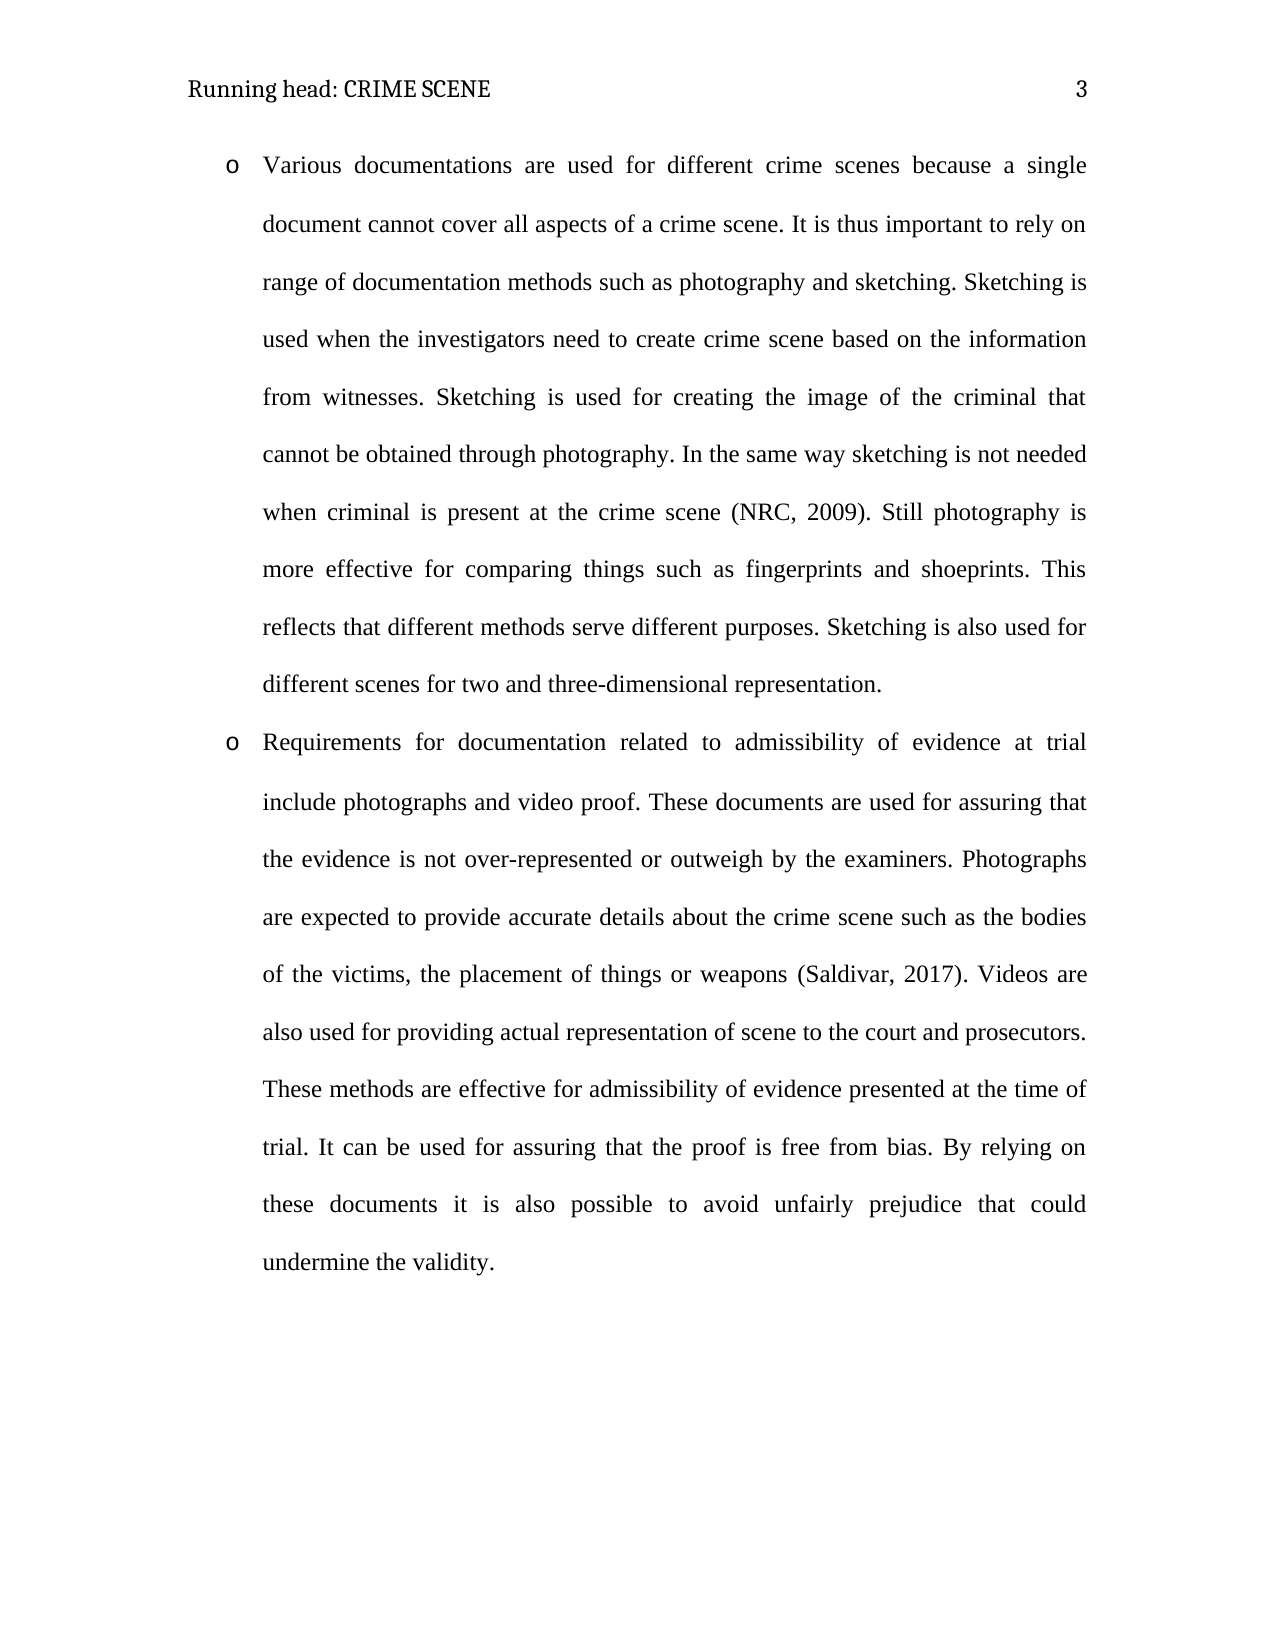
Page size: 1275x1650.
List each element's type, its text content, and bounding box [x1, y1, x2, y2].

list Requirements for documentation related to admissibility of evidence at trial include photographs and video proof. These documents are used for assuring that the evidence is not over-represented or outweigh by the examiners. Photographs are expected to provide accurate details about the crime scene such as the bodies of the victims, the placement of things or weapons . Videos are also used for providing actual representation of scene to the court and prosecutors. These methods are effective for admissibility of evidence presented at the time of trial. It can be used for assuring that the proof is free from bias. By relying on these documents it is also possible to avoid unfairly prejudice that could undermine the validity. [225, 727, 1087, 1275]
list Various documentations are used for different crime scenes because a single document cannot cover all aspects of a crime scene. It is thus important to rely on range of documentation methods such as photography and sketching. Sketching is used when the investigators need to create crime scene based on the information from witnesses. Sketching is used for creating the image of the criminal that cannot be obtained through photography. In the same way sketching is not needed when criminal is present at the crime scene (NRC, 2009). Still photography is more effective for comparing things such as fingerprints and shoeprints. This reflects that different methods serve different purposes. Sketching is also used for different scenes for two and three-dimensional representation. [225, 150, 1087, 698]
